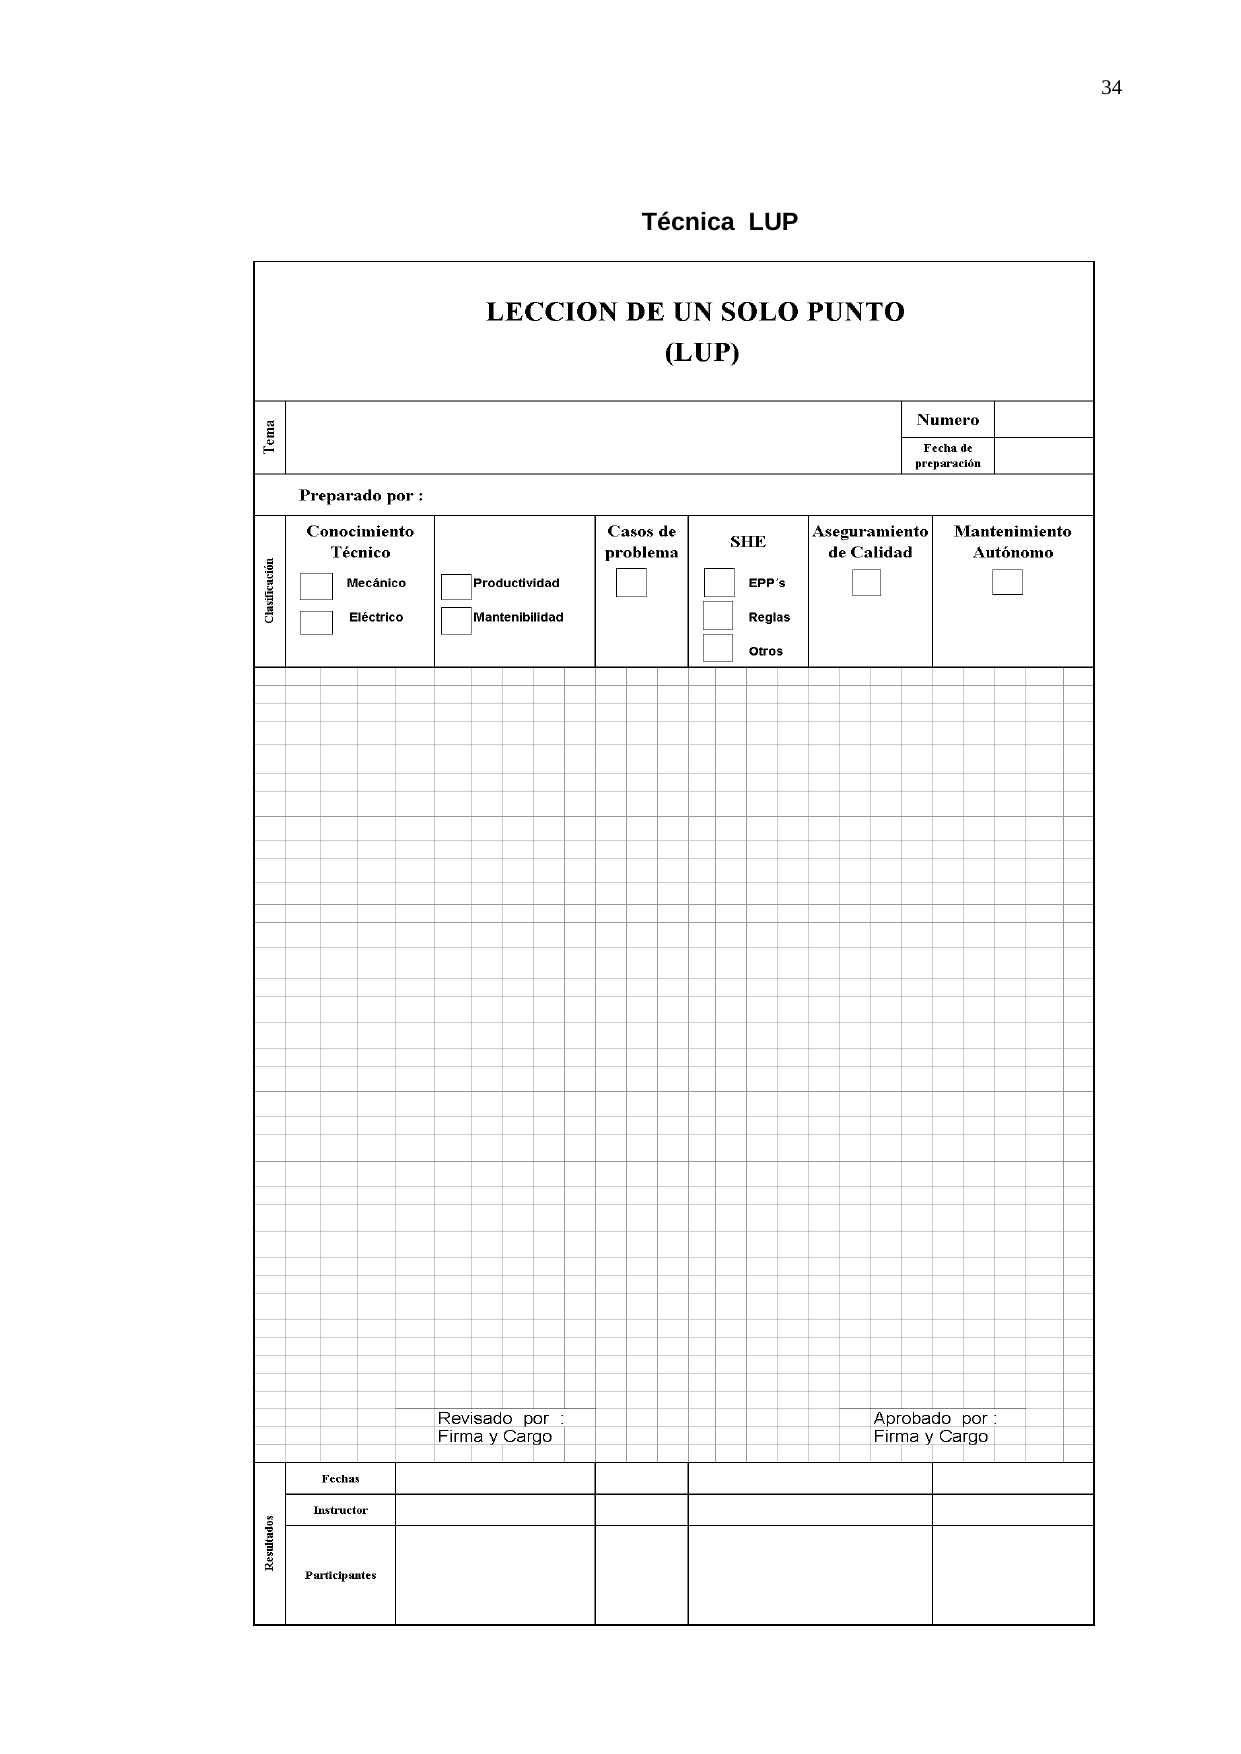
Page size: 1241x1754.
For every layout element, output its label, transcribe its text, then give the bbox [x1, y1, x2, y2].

picture [255, 262, 1093, 1624]
text Técnica LUP [318, 207, 1122, 236]
